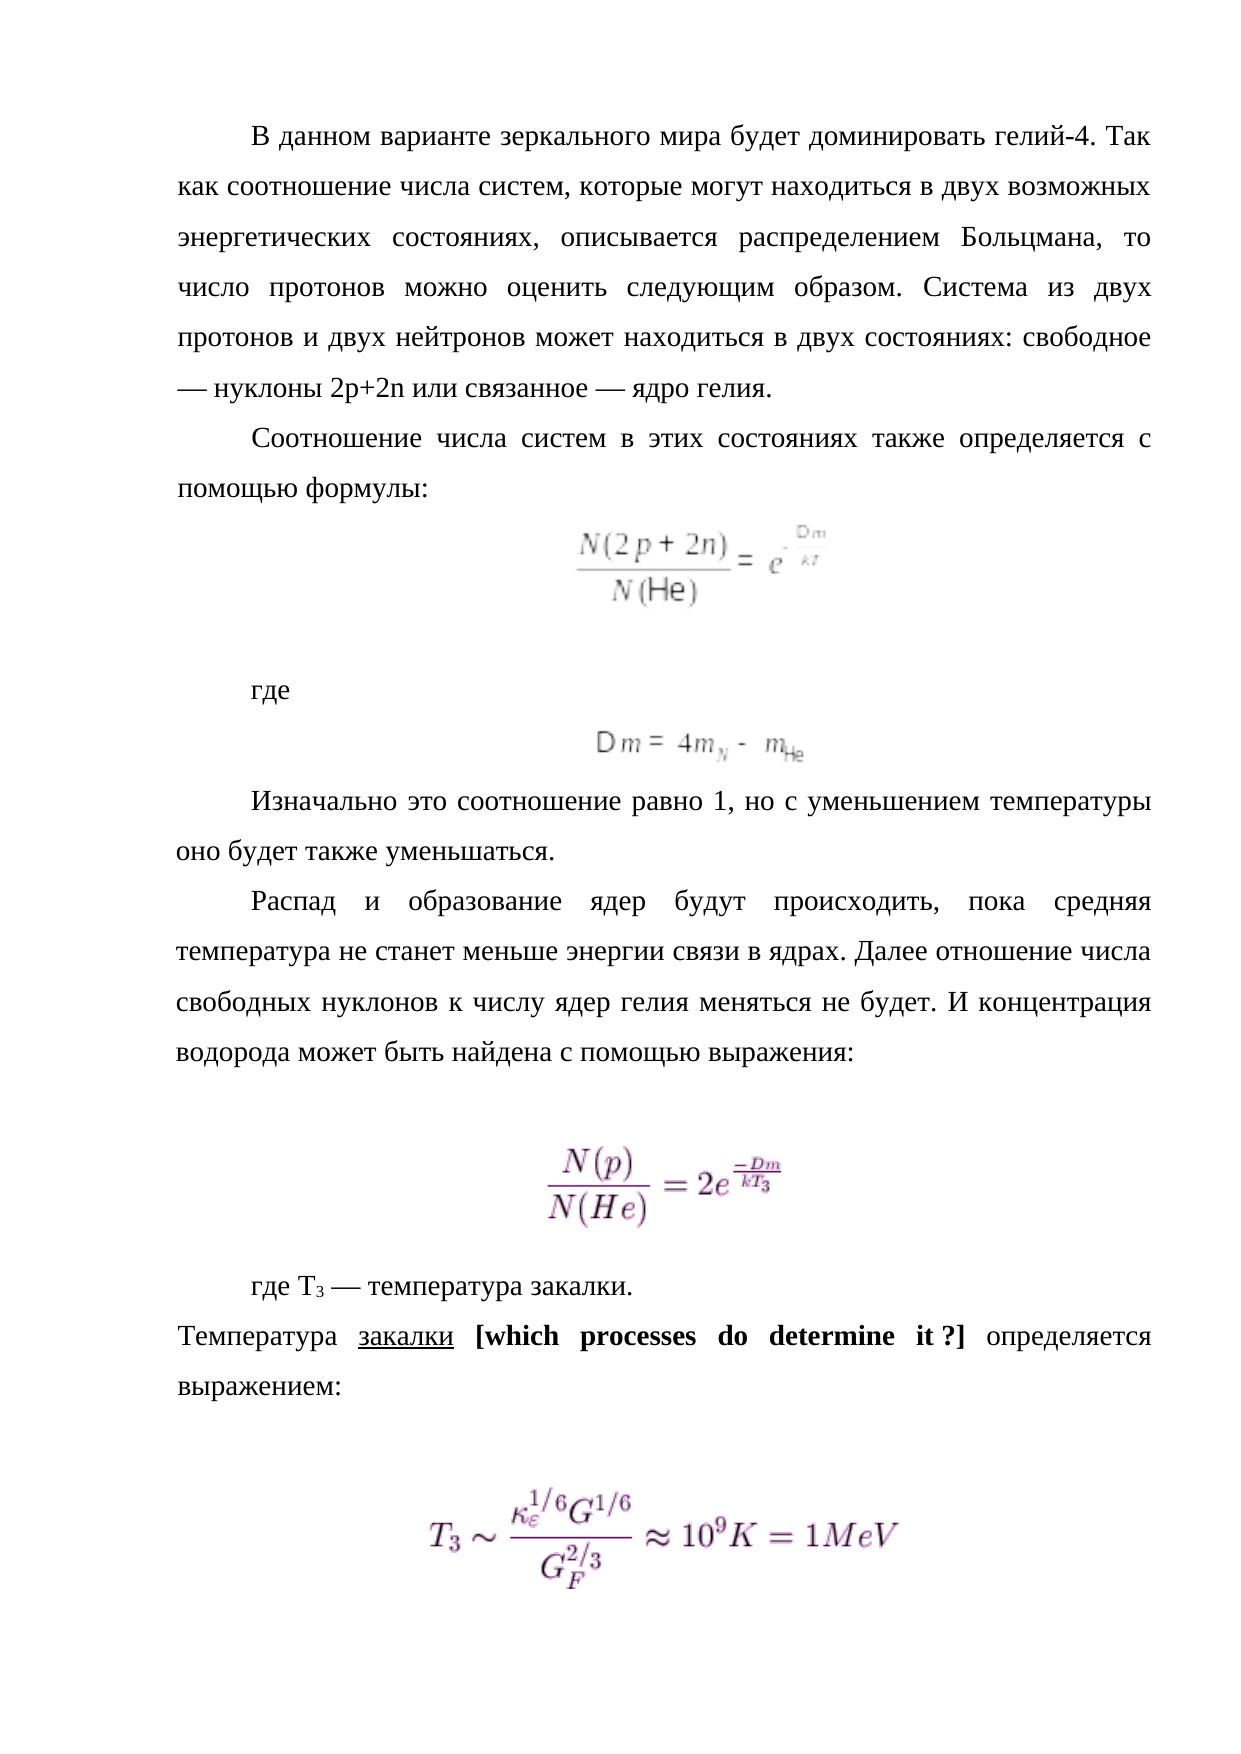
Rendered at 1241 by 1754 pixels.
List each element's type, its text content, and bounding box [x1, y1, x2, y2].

text Распад и образование ядер будут происходить, пока средняя температура не станет меньше энергии связи в ядрах. Далее отношение числа свободных нуклонов к числу ядер гелия меняться не будет. И концентрация водорода может быть найдена с помощью выражения: [176, 883, 1152, 1068]
text где [176, 672, 1152, 706]
text где T3 — температура закалки. [176, 1268, 1152, 1301]
text Соотношение числа систем в этих состояниях также определяется с помощью формулы: [177, 420, 1152, 504]
picture [547, 1146, 782, 1228]
text Температура закалки [which processes do determine it ?] определяется выражением: [177, 1318, 1152, 1402]
text В данном варианте зеркального мира будет доминировать гелий-4. Так как соотношение числа систем, которые могут находиться в двух возможных энергетических состояниях, описывается распределением Больцмана, то число протонов можно оценить следующим образом. Система из двух протонов и двух нейтронов может находиться в двух состояниях: свободное — нуклоны 2p+2n или связанное — ядро гелия. [177, 118, 1152, 403]
picture [429, 1487, 900, 1589]
text Изначально это соотношение равно 1, но с уменьшением температуры оно будет также уменьшаться. [176, 783, 1152, 866]
